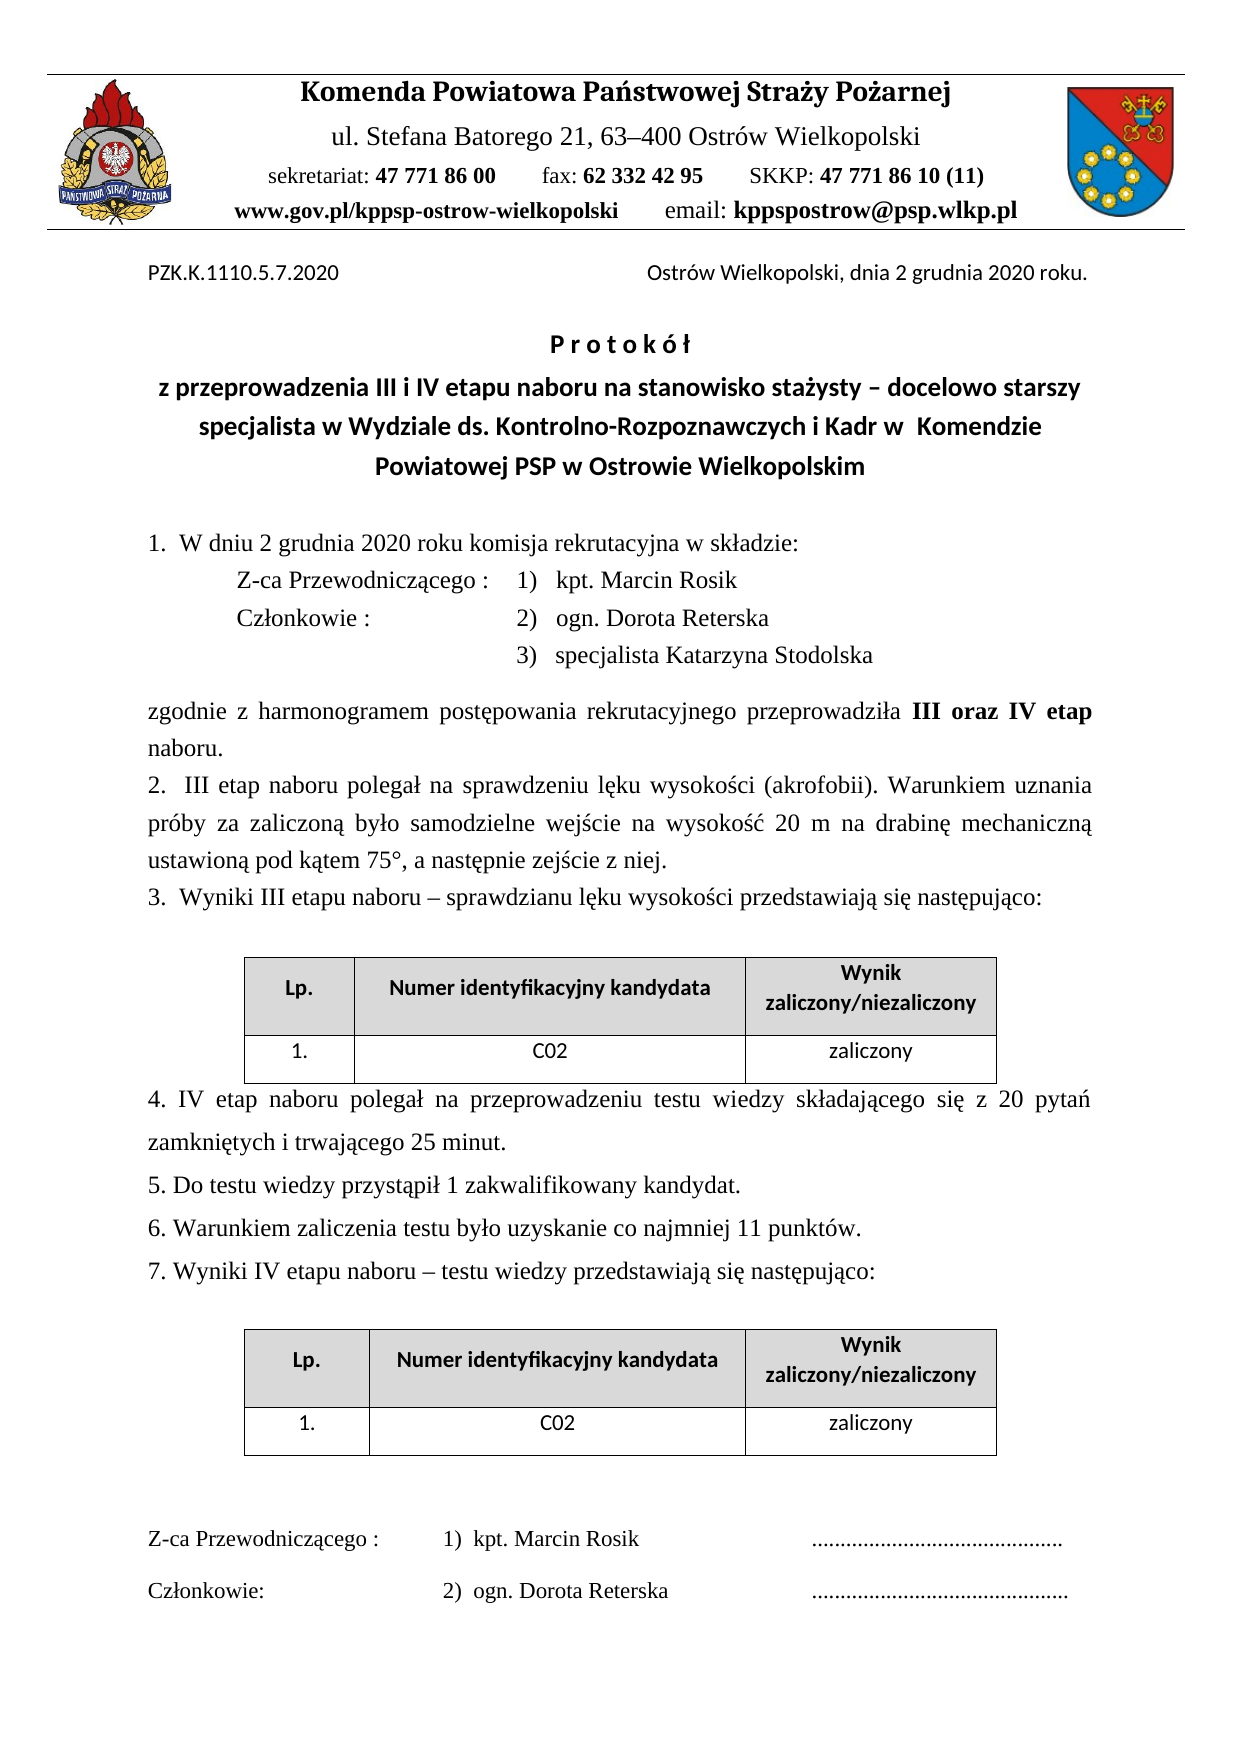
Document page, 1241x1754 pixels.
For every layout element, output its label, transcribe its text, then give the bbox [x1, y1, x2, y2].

text 4. IV etap naboru polegał na przeprowadzeniu testu wiedzy składającego się z 20 pytań zamkniętych i trwającego 25 minut. [148, 1084, 1092, 1156]
text 1. W dniu 2 grudnia 2020 roku komisja rekrutacyjna w składzie: [148, 528, 1092, 557]
text Z-ca Przewodniczącego : 1) kpt. Marcin Rosik [221, 565, 1092, 594]
table_header Lp. [245, 1330, 369, 1407]
text 3. Wyniki III etapu naboru – sprawdzianu lęku wysokości przedstawiają się następująco: [148, 882, 1092, 911]
text 2. III etap naboru polegał na sprawdzeniu lęku wysokości (akrofobii). Warunkiem uznania próby za zaliczoną było samodzielne wejście na wysokość 20 m na drabinę mechaniczną ustawioną pod kątem 75°, a następnie zejście z niej. [148, 771, 1092, 874]
text 7. Wyniki IV etapu naboru – testu wiedzy przedstawiają się następująco: [148, 1256, 1092, 1285]
picture [1067, 87, 1174, 217]
text 5. Do testu wiedzy przystąpił 1 zakwalifikowany kandydat. [148, 1170, 1092, 1199]
text Z-ca Przewodniczącego : 1) kpt. Marcin Rosik ............................................ [148, 1525, 1092, 1551]
text Członkowie: 2) ogn. Dorota Reterska ............................................. [148, 1577, 1092, 1604]
table_header Wynik zaliczony/niezaliczony [746, 958, 996, 1035]
table_cell 1. [245, 1036, 354, 1083]
text 6. Warunkiem zaliczenia testu było uzyskanie co najmniej 11 punktów. [148, 1213, 1092, 1242]
text z przeprowadzenia III i IV etapu naboru na stanowisko stażysty – docelowo starszy specjalista w Wydziale ds. Kontrolno-Rozpoznawczych i Kadr w Komendzie Powiatowej PSP w Ostrowie Wielkopolskim [148, 370, 1092, 482]
table_cell zaliczony [746, 1036, 996, 1083]
table_cell zaliczony [746, 1408, 996, 1455]
table_cell 1. [245, 1408, 369, 1455]
table_header Numer identyfikacyjny kandydata [355, 958, 745, 1035]
text PZK.K.1110.5.7.2020 Ostrów Wielkopolski, dnia 2 grudnia 2020 roku. [148, 258, 1092, 286]
text Członkowie : 2) ogn. Dorota Reterska [221, 603, 1092, 631]
table_header Wynik zaliczony/niezaliczony [746, 1330, 996, 1407]
table_header Lp. [245, 958, 354, 1035]
table_cell C02 [355, 1036, 745, 1083]
text P r o t o k ó ł [148, 327, 1092, 360]
text zgodnie z harmonogramem postępowania rekrutacyjnego przeprowadziła III oraz IV etap naboru. [148, 696, 1092, 762]
table_cell C02 [370, 1408, 745, 1455]
picture [58, 79, 172, 225]
list specjalista Katarzyna Stodolska [516, 640, 1092, 669]
table_header Numer identyfikacyjny kandydata [370, 1330, 745, 1407]
